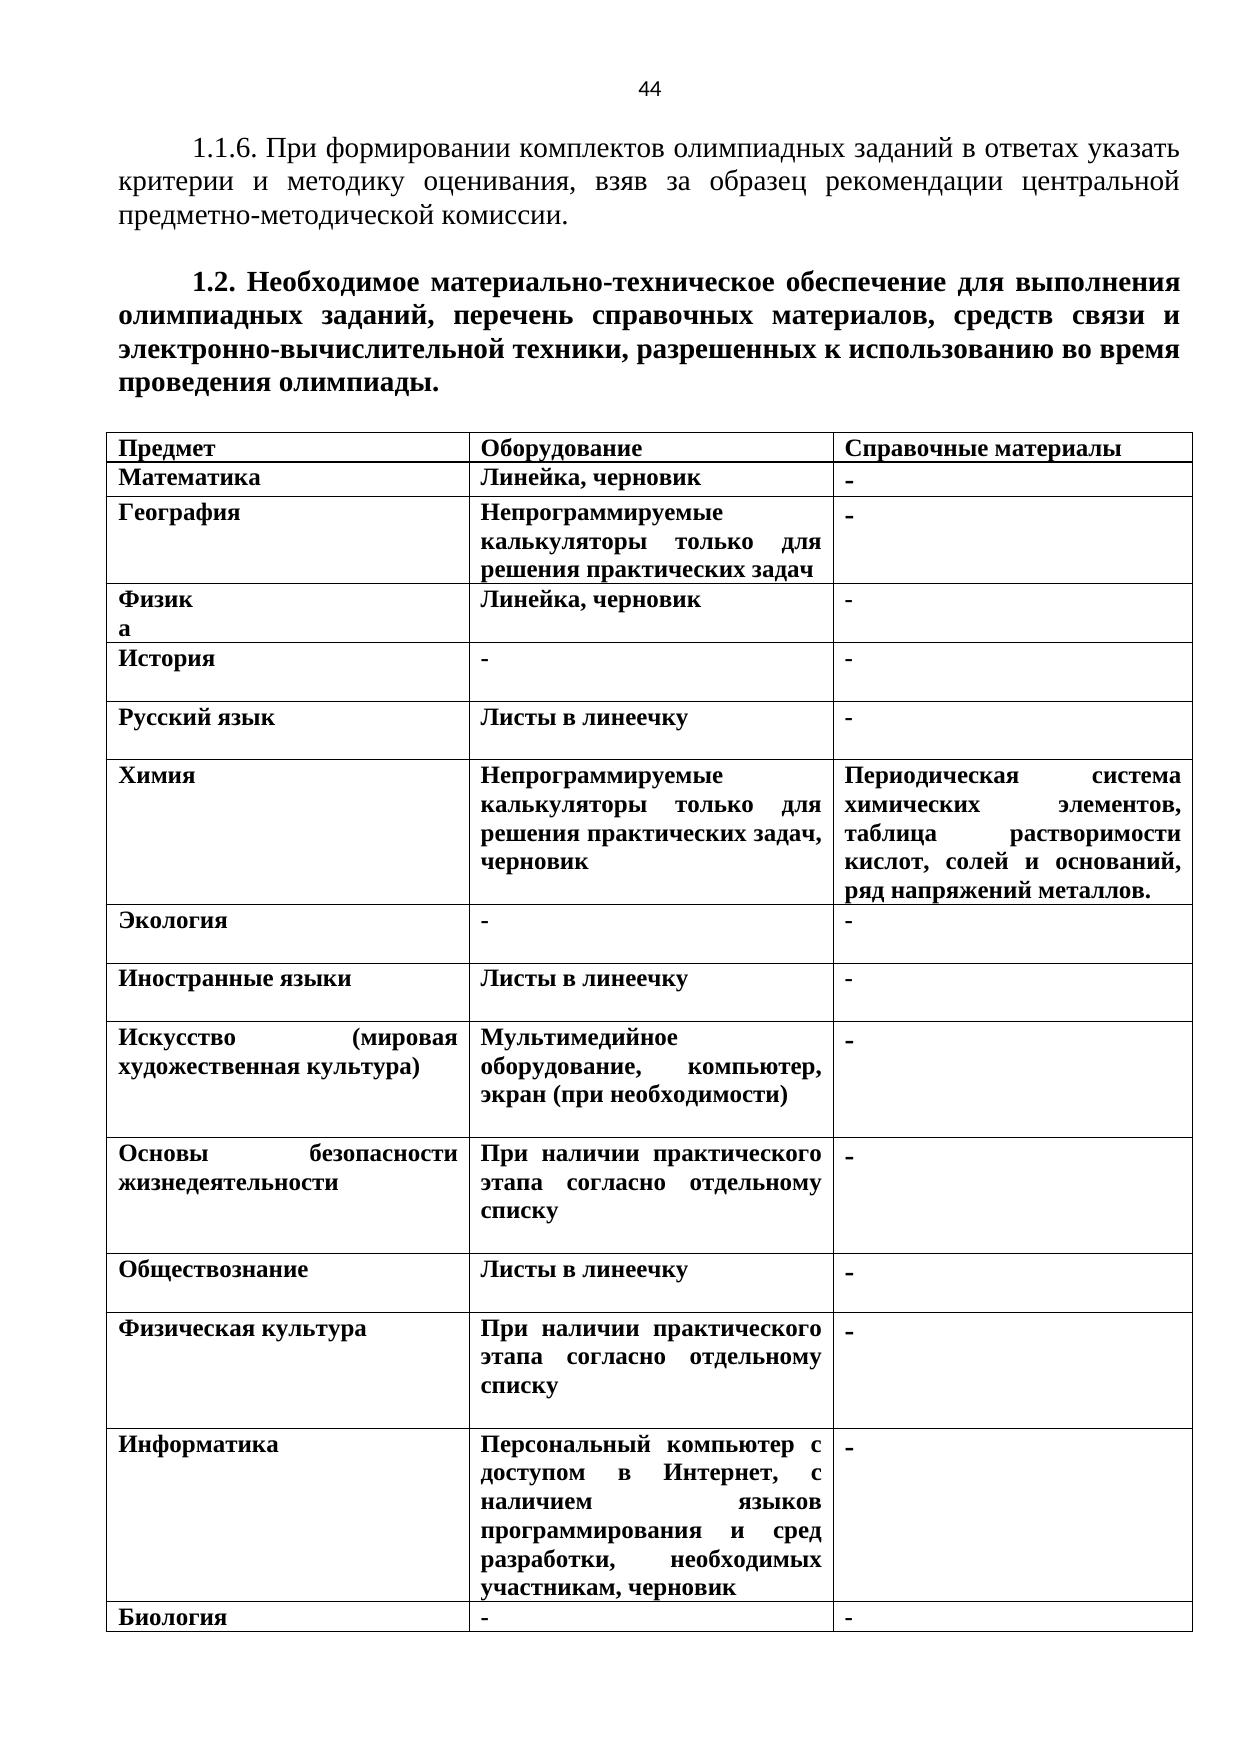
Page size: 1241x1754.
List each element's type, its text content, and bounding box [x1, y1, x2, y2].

table_cell Химия [107, 760, 469, 904]
table_cell - [470, 905, 833, 962]
table_cell Персональный компьютер с доступом в Интернет, с наличием языков программирования и сред разработки, необходимых участникам, черновик [470, 1429, 833, 1601]
table_cell - [834, 905, 1192, 962]
table_cell Непрограммируемые калькуляторы только для решения практических задач, черновик [470, 760, 833, 904]
table_cell - [834, 964, 1192, 1021]
text 1.1.6. При формировании комплектов олимпиадных заданий в ответах указать критерии и методику оценивания, взяв за образец рекомендации центральной предметно-методической комиссии. [118, 130, 1181, 230]
table_cell Физическая культура [107, 1313, 469, 1428]
text 1.2. Необходимое материально-техническое обеспечение для выполнения олимпиадных заданий, перечень справочных материалов, средств связи и электронно-вычислительной техники, разрешенных к использованию во время проведения олимпиады. [118, 264, 1181, 398]
table_cell Основы безопасности жизнедеятельности [107, 1138, 469, 1253]
table_cell При наличии практического этапа согласно отдельному списку [470, 1313, 833, 1428]
table_header Предмет [107, 433, 469, 461]
table_cell - [834, 584, 1192, 642]
table_header Справочные материалы [834, 433, 1192, 461]
table_cell [107, 584, 469, 642]
table_cell - [470, 643, 833, 701]
table_header Оборудование [470, 433, 833, 461]
table_cell Линейка, черновик [470, 463, 833, 496]
table_cell Информатика [107, 1429, 469, 1601]
table_cell Мультимедийное оборудование, компьютер, экран (при необходимости) [470, 1022, 833, 1137]
table_cell - [834, 497, 1192, 583]
table_cell - [834, 1602, 1192, 1631]
table_cell Листы в линеечку [470, 702, 833, 759]
table_cell - [834, 1313, 1192, 1428]
table_cell - [834, 643, 1192, 701]
table_cell Периодическая система химических элементов, таблица растворимости кислот, солей и оснований, ряд напряжений металлов. [834, 760, 1192, 904]
table_cell Листы в линеечку [470, 964, 833, 1021]
table_cell - [834, 1429, 1192, 1601]
table_cell Непрограммируемые калькуляторы только для решения практических задач [470, 497, 833, 583]
table_cell - [470, 1602, 833, 1631]
table_cell - [834, 1022, 1192, 1137]
table_cell - [834, 1254, 1192, 1312]
table_cell Русский язык [107, 702, 469, 759]
table_cell История [107, 643, 469, 701]
table_cell Линейка, черновик [470, 584, 833, 642]
table_cell География [107, 497, 469, 583]
table_cell - [834, 702, 1192, 759]
table_cell Иностранные языки [107, 964, 469, 1021]
table_cell Листы в линеечку [470, 1254, 833, 1312]
table_cell Биология [107, 1602, 469, 1631]
table_cell - [834, 463, 1192, 496]
table_cell При наличии практического этапа согласно отдельному списку [470, 1138, 833, 1253]
table_cell Математика [107, 463, 469, 496]
table_cell Экология [107, 905, 469, 962]
table_cell - [834, 1138, 1192, 1253]
table_cell Обществознание [107, 1254, 469, 1312]
table_cell Искусство (мировая художественная культура) [107, 1022, 469, 1137]
